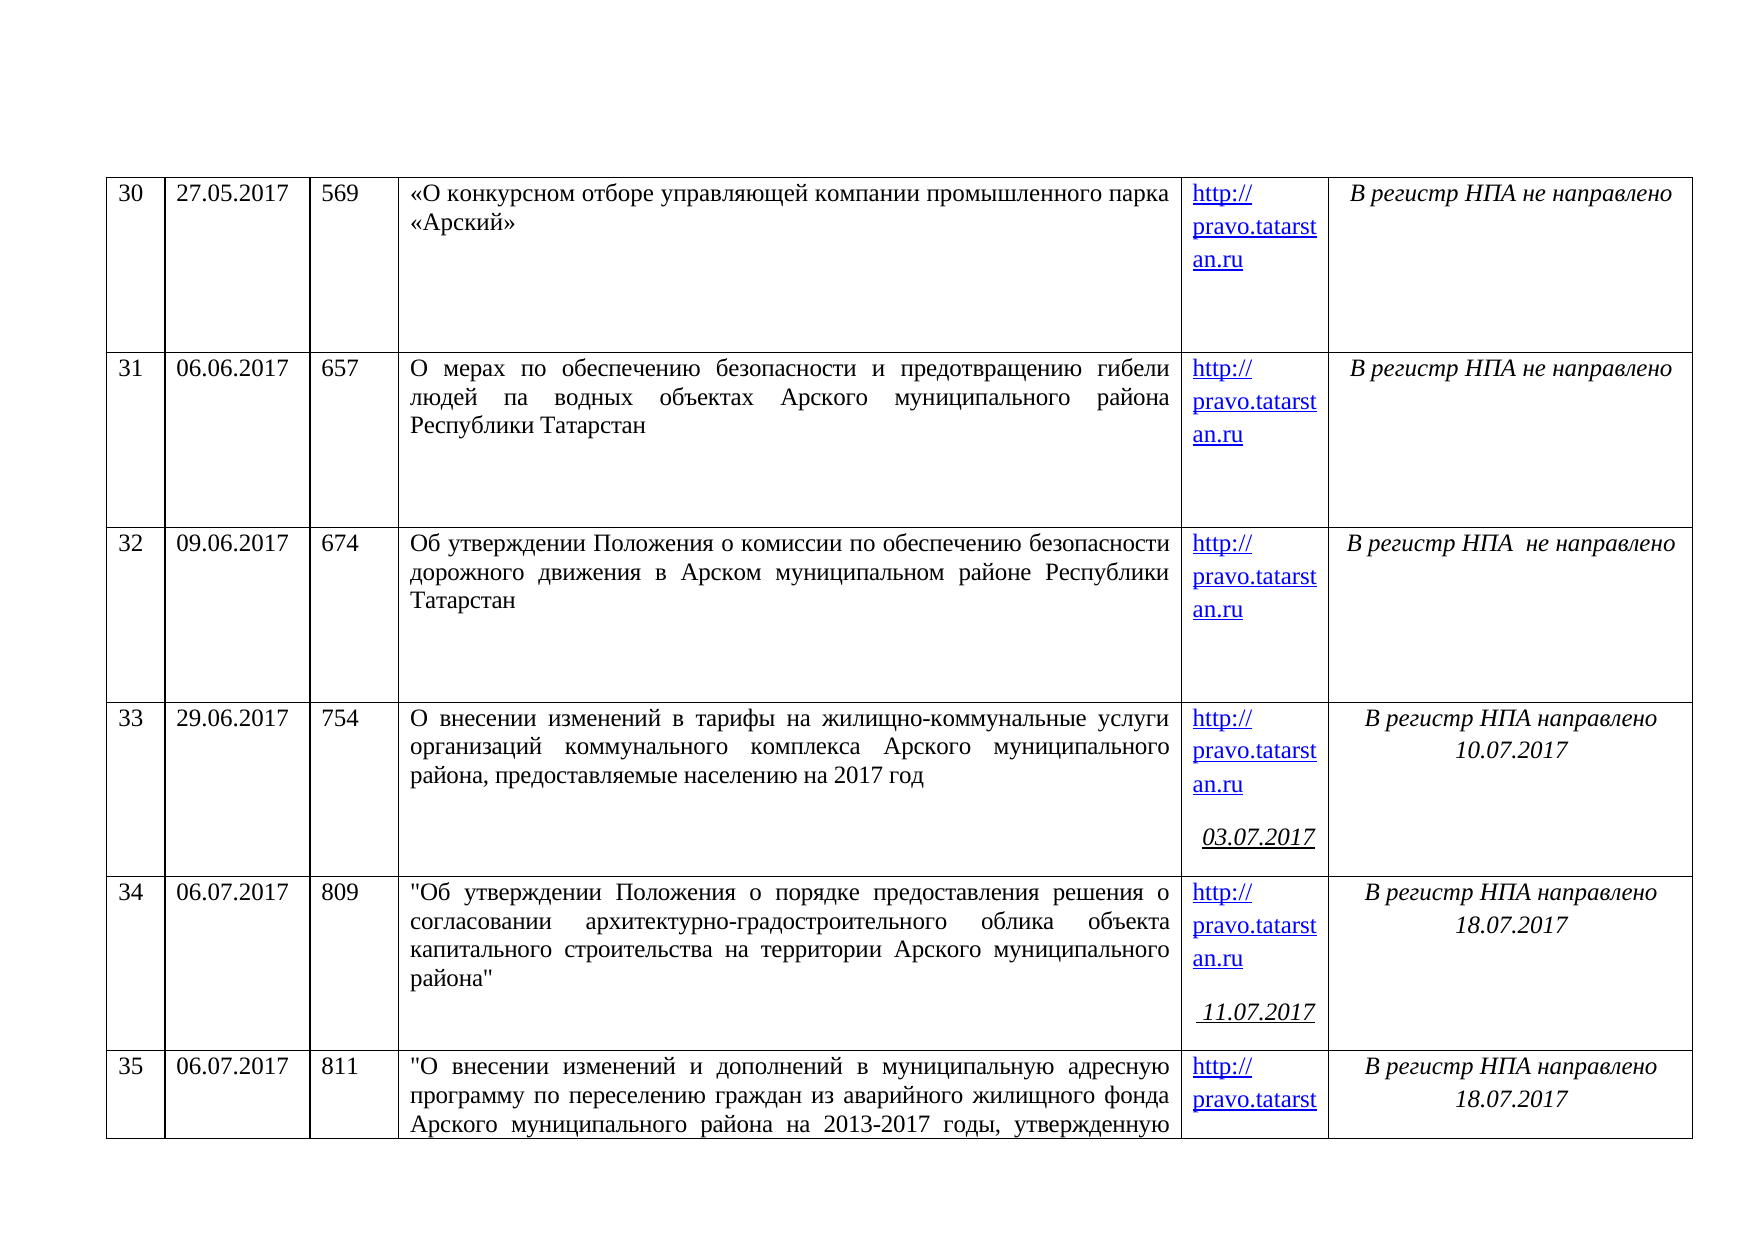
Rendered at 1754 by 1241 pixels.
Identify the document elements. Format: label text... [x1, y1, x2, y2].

table_cell 32 [107, 528, 164, 702]
table_cell 06.07.2017 [166, 877, 309, 1050]
table_cell 30 [107, 178, 164, 352]
table_cell 29.06.2017 [166, 703, 309, 876]
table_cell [1329, 1051, 1692, 1138]
table_cell 811 [311, 1051, 398, 1138]
table_cell "Об утверждении Положения о порядке предоставления решения о согласовании архитектурно-градостроительного облика объекта капитального строительства на территории Арского муниципального района" [399, 877, 1181, 1050]
table_cell 754 [311, 703, 398, 876]
table_cell В регистр НПА не направлено [1329, 353, 1692, 527]
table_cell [1182, 178, 1328, 352]
table_cell http://pravo.tatarstan.ru 03.07.2017 [1182, 703, 1328, 876]
table_cell 569 [311, 178, 398, 352]
table_cell В регистр НПА направлено 18.07.2017 [1329, 877, 1692, 1050]
table_cell О внесении изменений в тарифы на жилищно-коммунальные услуги организаций коммунального комплекса Арского муниципального района, предоставляемые населению на 2017 год [399, 703, 1181, 876]
table_cell http://pravo.tatarstan.ru 11.07.2017 [1182, 877, 1328, 1050]
table_cell В регистр НПА направлено 10.07.2017 [1329, 703, 1692, 876]
table_cell «О конкурсном отборе управляющей компании промышленного парка «Арский» [399, 178, 1181, 352]
table_cell http://pravo.tatarstan.ru [1182, 353, 1328, 527]
table_cell 674 [311, 528, 398, 702]
table_cell 06.07.2017 [166, 1051, 309, 1138]
table_cell 35 [107, 1051, 164, 1138]
table_cell 33 [107, 703, 164, 876]
table_cell http://pravo.tatarstan.ru [1182, 528, 1328, 702]
table_cell О мерах по обеспечению безопасности и предотвращению гибели людей па водных объектах Арского муниципального района Республики Татарстан [399, 353, 1181, 527]
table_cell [1329, 178, 1692, 352]
table_cell 27.05.2017 [166, 178, 309, 352]
table_cell 06.06.2017 [166, 353, 309, 527]
table_cell 34 [107, 877, 164, 1050]
table_cell 809 [311, 877, 398, 1050]
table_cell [1182, 1051, 1328, 1138]
table_cell 09.06.2017 [166, 528, 309, 702]
table_cell Об утверждении Положения о комиссии по обеспечению безопасности дорожного движения в Арском муниципальном районе Республики Татарстан [399, 528, 1181, 702]
table_cell 31 [107, 353, 164, 527]
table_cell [399, 1051, 1181, 1138]
table_cell 657 [311, 353, 398, 527]
table_cell В регистр НПА не направлено [1329, 528, 1692, 702]
